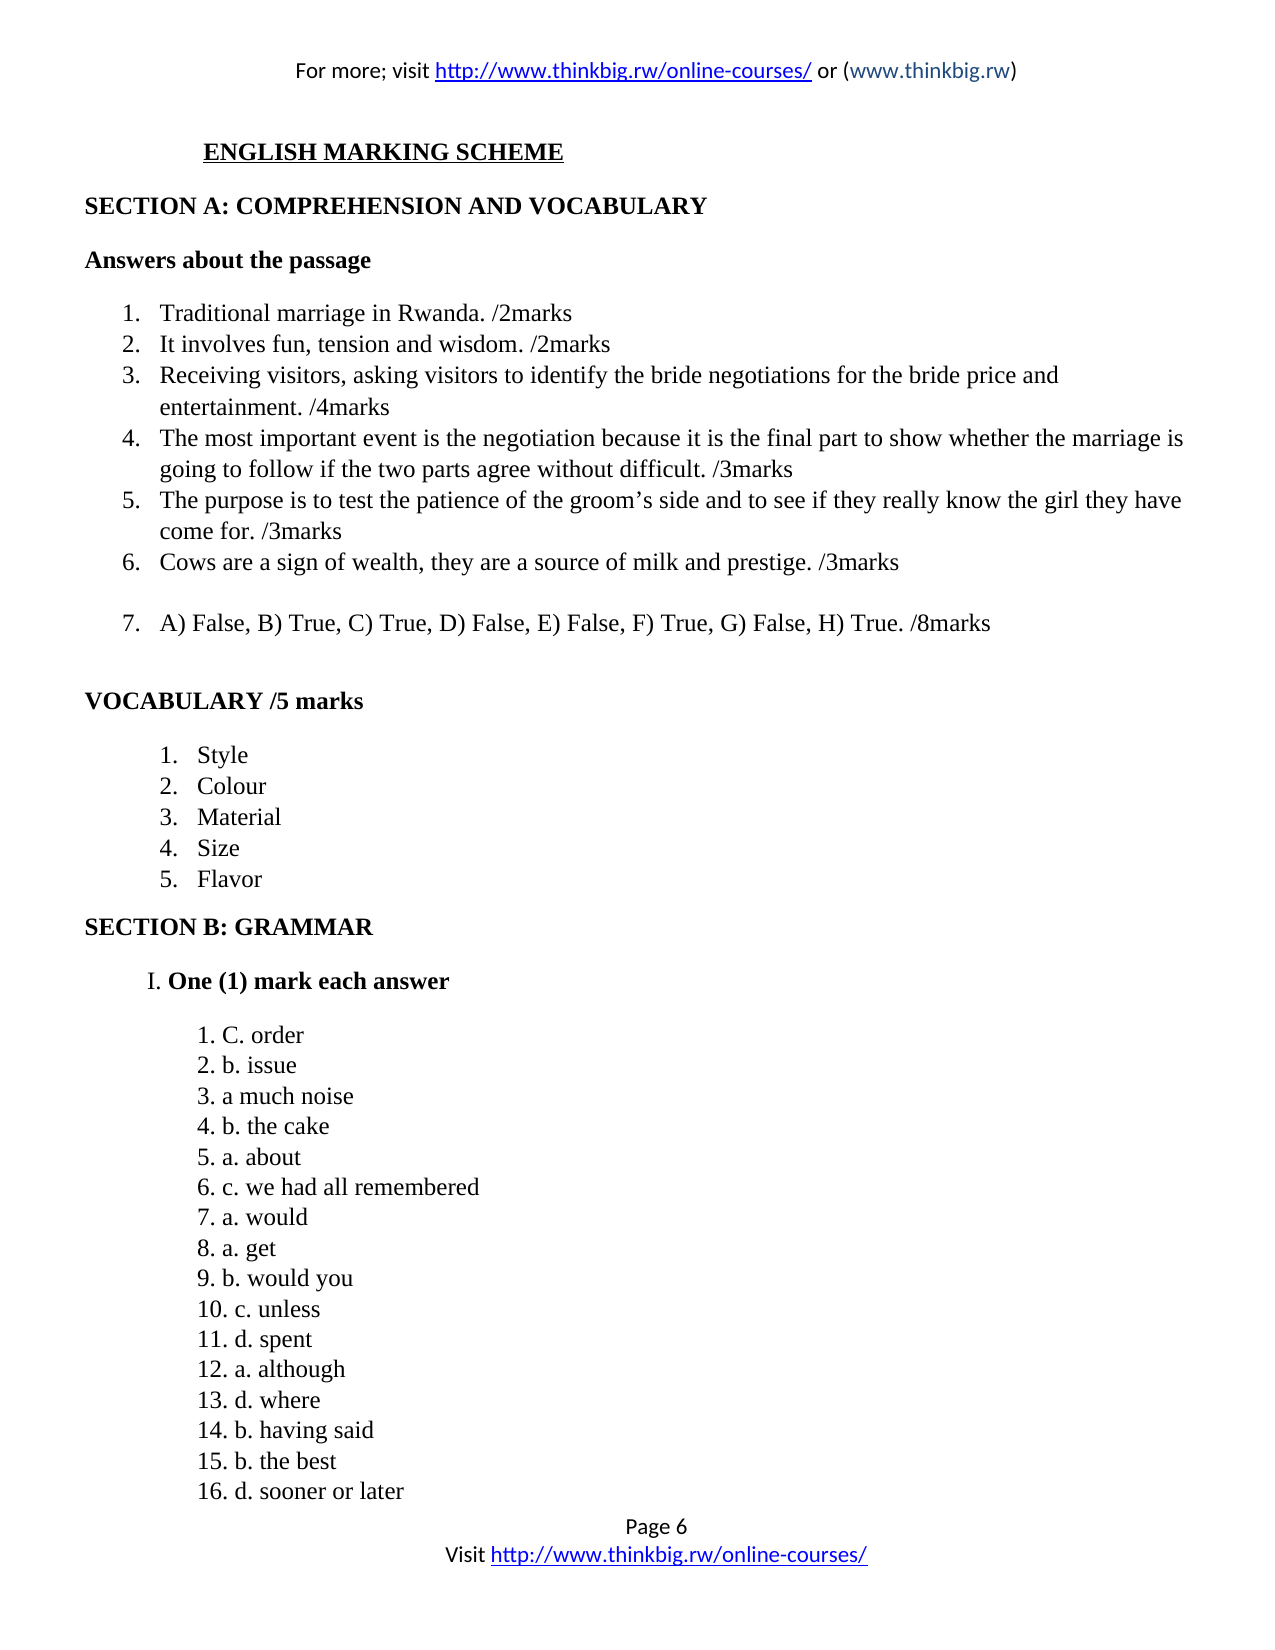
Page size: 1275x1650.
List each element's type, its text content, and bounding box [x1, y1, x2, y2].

list Size [159, 833, 1228, 862]
text ENGLISH MARKING SCHEME [84, 137, 1228, 166]
list 14. b. having said [197, 1415, 1228, 1444]
list 16. d. sooner or later [197, 1476, 1228, 1505]
list 13. d. where [197, 1385, 1228, 1414]
list 8. a. get [197, 1233, 1228, 1262]
list 12. a. although [197, 1354, 1228, 1383]
list 11. d. spent [197, 1324, 1228, 1353]
list Colour [159, 771, 1228, 800]
list Style [159, 740, 1228, 769]
text VOCABULARY /5 marks [84, 686, 1228, 715]
list It involves fun, tension and wisdom. /2marks [122, 329, 1228, 358]
list 1. C. order [197, 1020, 1228, 1049]
list Receiving visitors, asking visitors to identify the bride negotiations for the bride price and entertainment. /4marks [122, 361, 1228, 420]
list 9. b. would you [197, 1263, 1228, 1292]
list The purpose is to test the patience of the groom’s side and to see if they really know the girl they have come for. /3marks [122, 485, 1228, 544]
list 10. c. unless [197, 1294, 1228, 1322]
text Answers about the passage [84, 245, 1228, 273]
list Traditional marriage in Rwanda. /2marks [122, 298, 1228, 327]
list 5. a. about [197, 1142, 1228, 1170]
list A) False, B) True, C) True, D) False, E) False, F) True, G) False, H) True. /8marks [122, 608, 1228, 637]
list Cows are a sign of wealth, they are a source of milk and prestige. /3marks [122, 547, 1228, 576]
list 15. b. the best [197, 1446, 1228, 1474]
list 3. a much noise [197, 1081, 1228, 1109]
list 6. c. we had all remembered [197, 1172, 1228, 1201]
list 4. b. the cake [197, 1111, 1228, 1140]
list Material [159, 802, 1228, 831]
list The most important event is the negotiation because it is the final part to show whether the marriage is going to follow if the two parts agree without difficult. /3marks [122, 423, 1228, 482]
list 2. b. issue [197, 1050, 1228, 1079]
list Flavor [159, 864, 1228, 893]
text SECTION A: COMPREHENSION AND VOCABULARY [84, 191, 1228, 219]
text I. One (1) mark each answer [84, 966, 1228, 995]
text SECTION B: GRAMMAR [84, 912, 1228, 941]
list 7. a. would [197, 1202, 1228, 1231]
